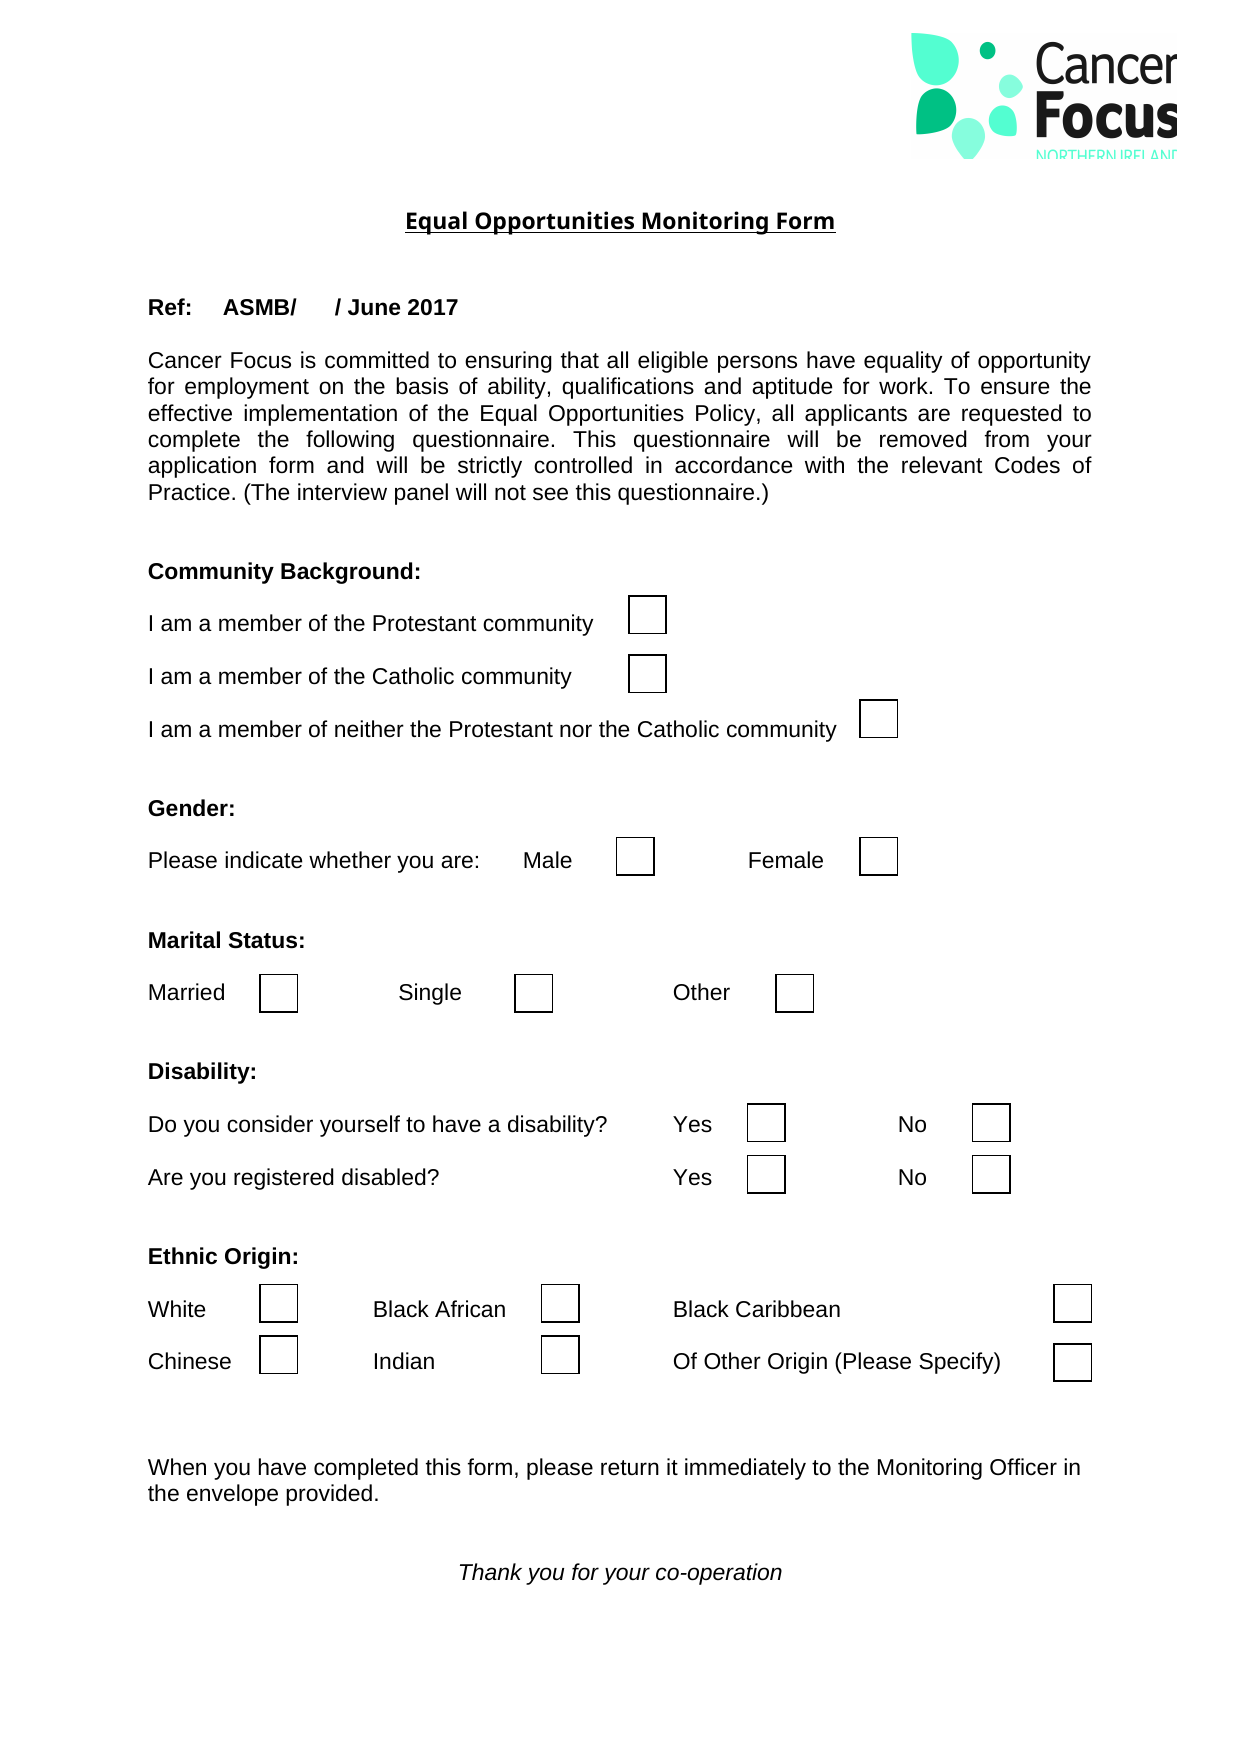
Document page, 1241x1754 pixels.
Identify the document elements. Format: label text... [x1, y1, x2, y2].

text I am a member of neither the Protestant nor the Catholic community [148, 716, 1092, 742]
text Do you consider yourself to have a disability? Yes No [148, 1111, 1092, 1137]
text Gender: [148, 795, 1092, 821]
text I am a member of the Protestant community [148, 610, 1092, 637]
text Ref: ASMB/ / June 2017 [148, 294, 1092, 320]
text Cancer Focus is committed to ensuring that all eligible persons have equality of opportunity for employment on the basis of ability, qualifications and aptitude for work. To ensure the effective implementation of the Equal Opportunities Policy, all applicants are requested to complete the following questionnaire. This questionnaire will be removed from your application form and will be strictly controlled in accordance with the relevant Codes of Practice. (The interview panel will not see this questionnaire.) [148, 347, 1092, 505]
text Marital Status: [148, 927, 1092, 953]
picture [911, 33, 1178, 159]
text When you have completed this form, please return it immediately to the Monitoring Officer in the envelope provided. [148, 1454, 1092, 1506]
text Community Background: [148, 558, 1092, 584]
text Equal Opportunities Monitoring Form [148, 205, 1092, 237]
text Chinese Indian Of Other Origin (Please Specify) [148, 1348, 1092, 1374]
text White Black African Black Caribbean [148, 1296, 1092, 1322]
text I am a member of the Catholic community [148, 663, 1092, 689]
text Please indicate whether you are: Male Female [148, 847, 1092, 874]
text Ethnic Origin: [148, 1243, 1092, 1269]
text Married Single Other [148, 979, 1092, 1006]
text Thank you for your co-operation [148, 1559, 1092, 1585]
text Disability: [148, 1058, 1092, 1085]
text Are you registered disabled? Yes No [148, 1164, 1092, 1190]
